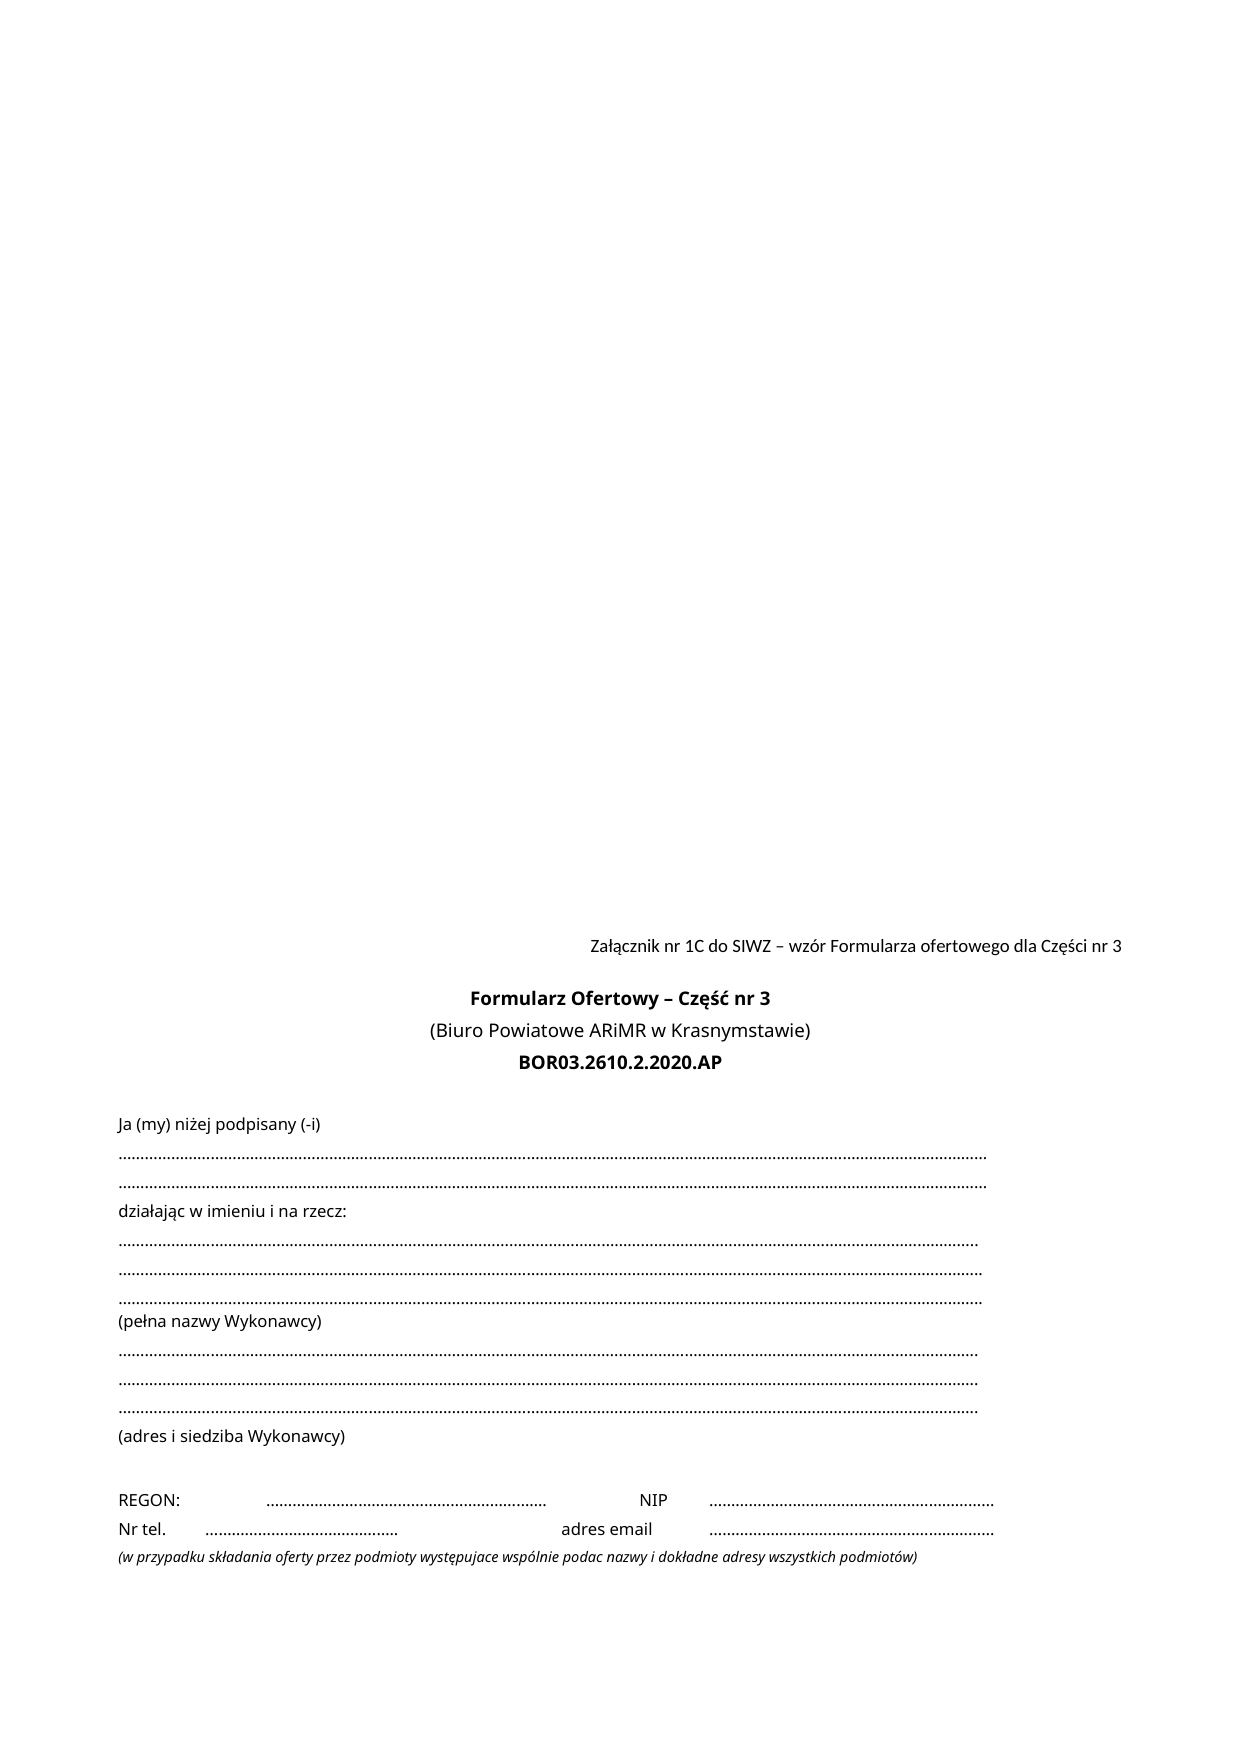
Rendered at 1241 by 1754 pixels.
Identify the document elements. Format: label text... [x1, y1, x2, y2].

text ……………………………………………………………………………………………………………………………………………………………………………… [118, 1142, 1122, 1164]
text Formularz Ofertowy – Część nr 3 [118, 986, 1122, 1011]
text REGON: ………………………………………………………. NIP ………………..……………………………………… [118, 1489, 1122, 1512]
text (adres i siedziba Wykonawcy) [118, 1425, 1122, 1448]
text (Biuro Powiatowe ARiMR w Krasnymstawie) [118, 1017, 1122, 1043]
text działając w imieniu i na rzecz: [118, 1199, 1122, 1222]
text …………………………………………………………………………………………………………………………………………………………………………….. [118, 1257, 1122, 1280]
text Nr tel. …………………………………….. adres email ………………………………………..……………… [118, 1518, 1122, 1541]
text BOR03.2610.2.2020.AP [118, 1049, 1122, 1075]
text …………………………………………………………………………………………………………………………………………………………………………….. (pełna nazwy Wykonawcy) [118, 1286, 1122, 1332]
text (w przypadku składania oferty przez podmioty występujace wspólnie podac nazwy i dokładne adresy wszystkich podmiotów) [118, 1547, 1122, 1567]
text ……………………………………………………………………………………………………………………………………………………………………………… [118, 1171, 1122, 1193]
text Załącznik nr 1C do SIWZ – wzór Formularza ofertowego dla Części nr 3 [118, 934, 1122, 957]
text ……………………………………………………………………………………………………………………………………………………………………………. [118, 1338, 1122, 1361]
text ……………………………………………………………………………………………………………………………………………………………………………. [118, 1367, 1122, 1390]
text ……………………………………………………………………………………………………………………………………………………………………………. [118, 1396, 1122, 1419]
text Ja (my) niżej podpisany (-i) [118, 1113, 1122, 1135]
text ……………………………………………..…………………………………………………………………………………………………………………………….. [118, 1228, 1122, 1251]
